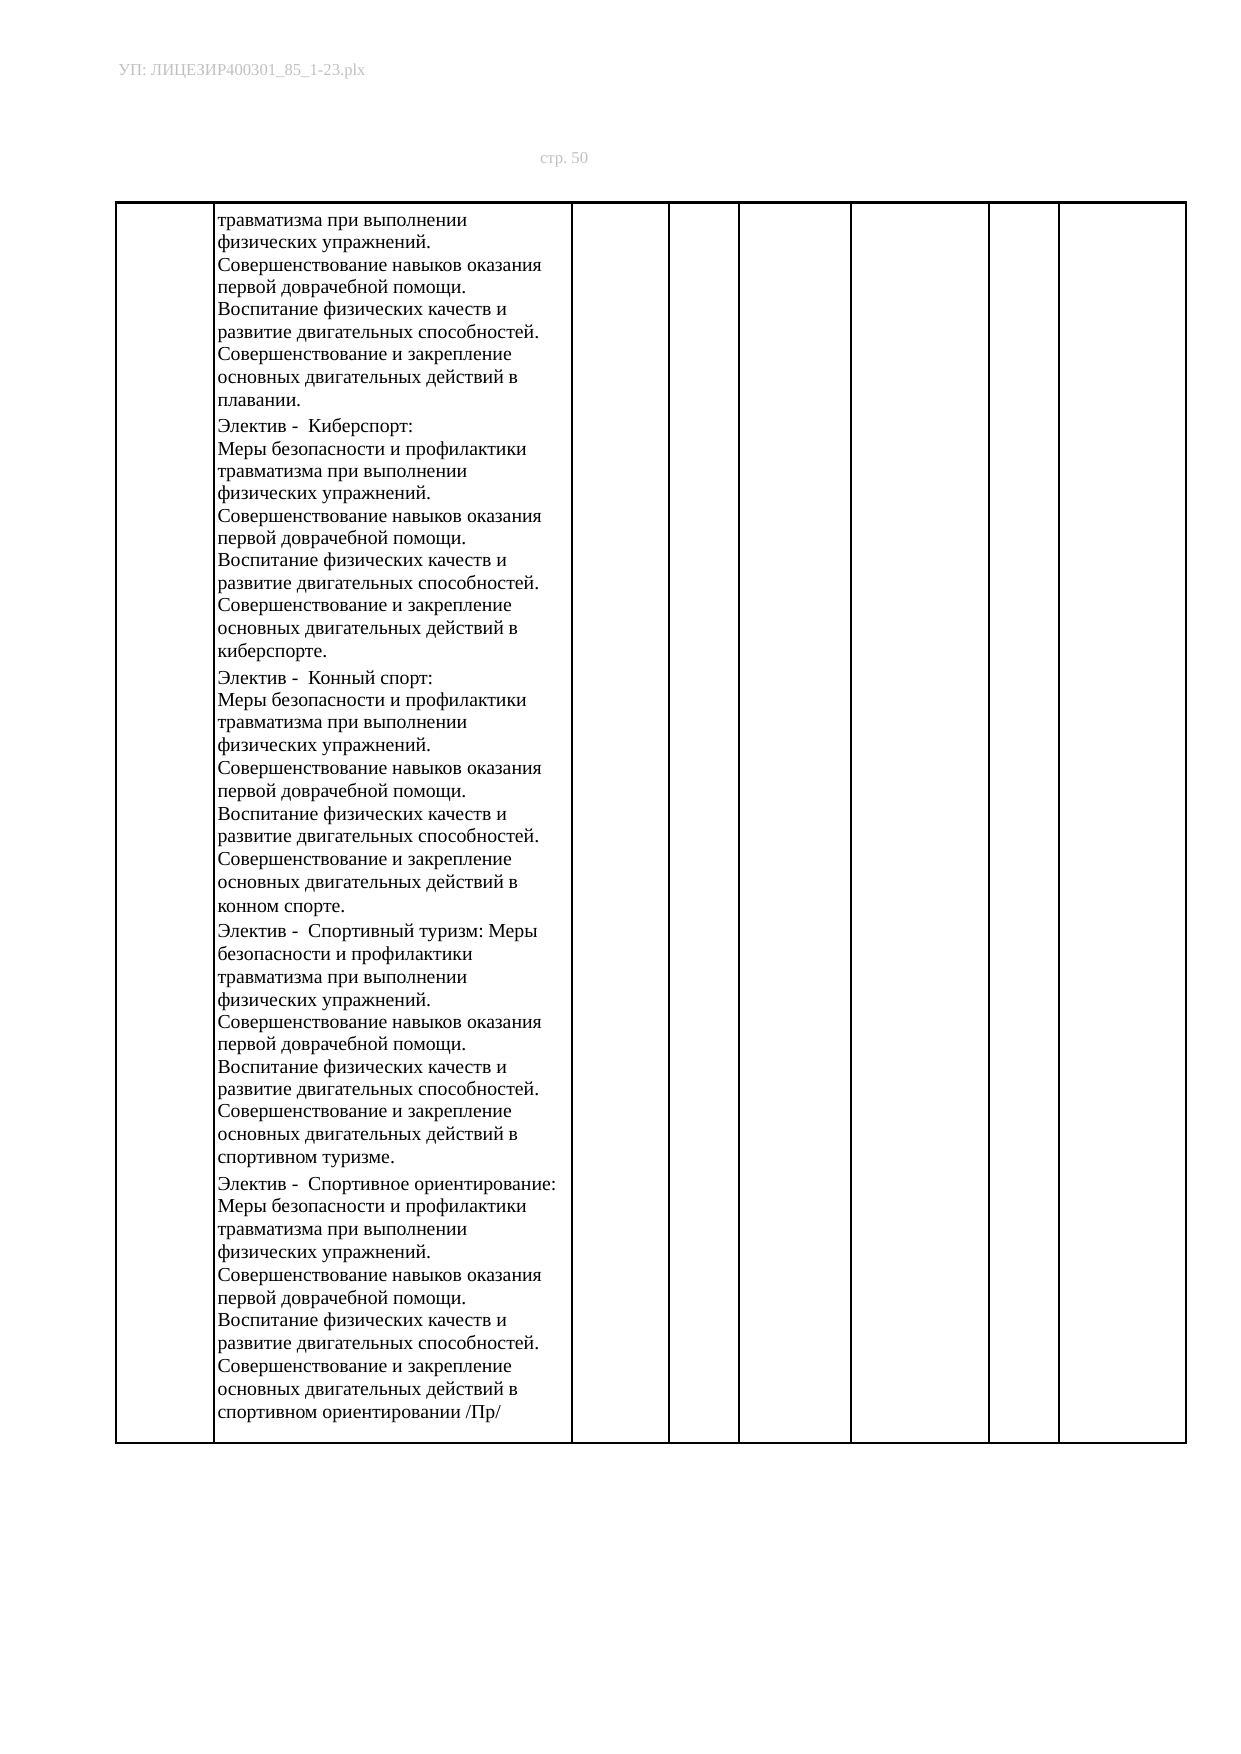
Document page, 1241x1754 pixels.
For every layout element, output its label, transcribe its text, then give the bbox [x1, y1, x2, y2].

table_header [740, 204, 850, 1442]
table_header травматизма при выполнении физических упражнений. Совершенствование навыков оказания первой доврачебной помощи. Воспитание физических качеств и развитие двигательных способностей. Совершенствование и закрепление основных двигательных действий в плавании. Электив - Киберспорт: Меры безопасности и профилактики травматизма при выполнении физических упражнений. Совершенствование навыков оказания первой доврачебной помощи. Воспитание физических качеств и развитие двигательных способностей. Совершенствование и закрепление основных двигательных действий в киберспорте. Электив - Конный спорт: Меры безопасности и профилактики травматизма при выполнении физических упражнений. Совершенствование навыков оказания первой доврачебной помощи. Воспитание физических качеств и развитие двигательных способностей. Совершенствование и закрепление основных двигательных действий в конном спорте. Электив - Спортивный туризм: Меры безопасности и профилактики травматизма при выполнении физических упражнений. Совершенствование навыков оказания первой доврачебной помощи. Воспитание физических качеств и развитие двигательных способностей. Совершенствование и закрепление основных двигательных действий в спортивном туризме. Электив - Спортивное ориентирование: Меры безопасности и профилактики травматизма при выполнении физических упражнений. Совершенствование навыков оказания первой доврачебной помощи. Воспитание физических качеств и развитие двигательных способностей. Совершенствование и закрепление основных двигательных действий в спортивном ориентировании /Пр/ [215, 204, 571, 1442]
table_header [573, 204, 668, 1442]
table_header [1060, 204, 1185, 1442]
table_header [670, 204, 738, 1442]
table_header [117, 204, 213, 1442]
table_header [990, 204, 1058, 1442]
table_header [852, 204, 988, 1442]
